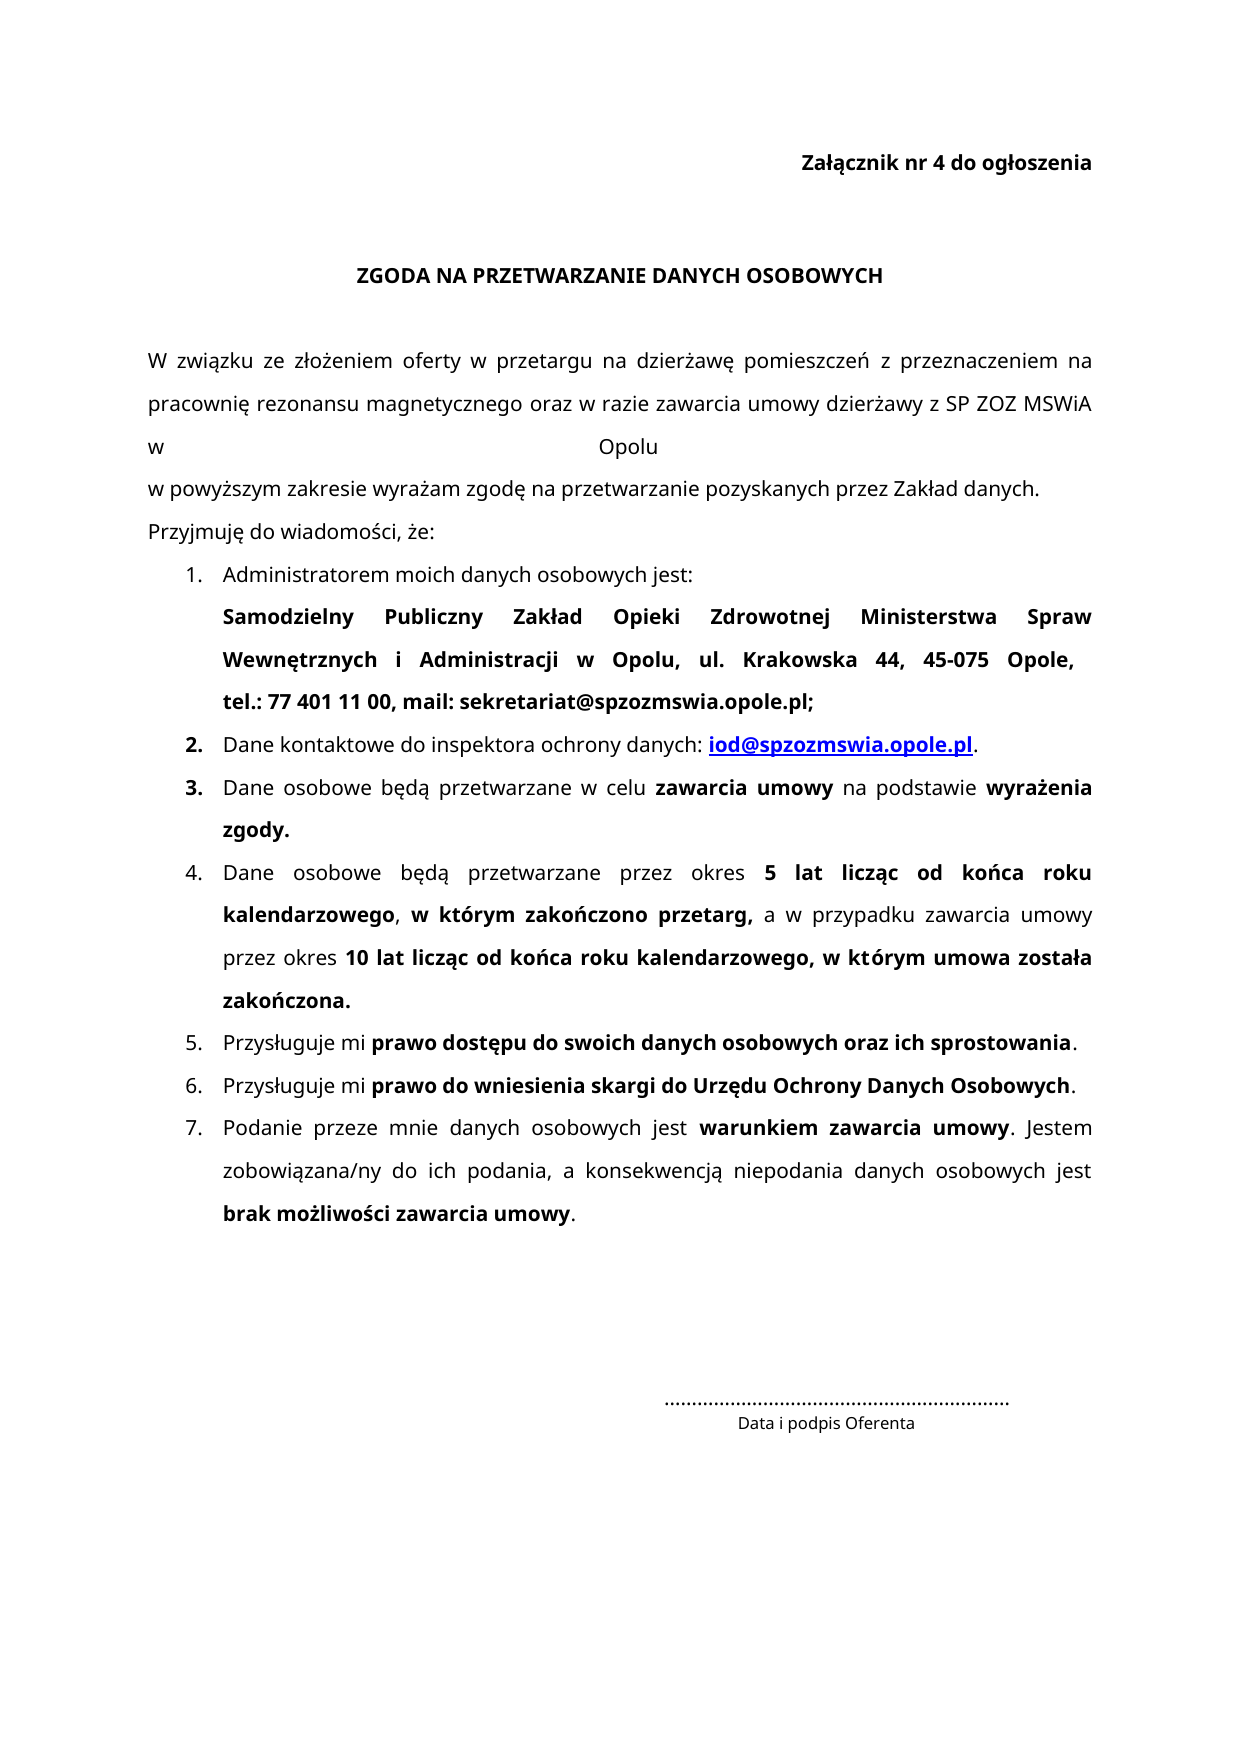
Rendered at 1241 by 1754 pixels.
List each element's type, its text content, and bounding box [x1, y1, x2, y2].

text W związku ze złożeniem oferty w przetargu na dzierżawę pomieszczeń z przeznaczeniem na pracownię rezonansu magnetycznego oraz w razie zawarcia umowy dzierżawy z SP ZOZ MSWiA w Opolu w powyższym zakresie wyrażam zgodę na przetwarzanie pozyskanych przez Zakład danych. [148, 347, 1093, 503]
list Dane osobowe będą przetwarzane w celu zawarcia umowy na podstawie wyrażenia zgody. [185, 773, 1093, 844]
text Przyjmuję do wiadomości, że: [148, 517, 1093, 546]
text Samodzielny Publiczny Zakład Opieki Zdrowotnej Ministerstwa Spraw Wewnętrznych i Administracji w Opolu, ul. Krakowska 44, 45-075 Opole, tel.: 77 401 11 00, mail: sekretariat@spzozmswia.opole.pl; [223, 602, 1093, 716]
text Załącznik nr 4 do ogłoszenia [738, 148, 1093, 176]
list Przysługuje mi prawo do wniesienia skargi do Urzędu Ochrony Danych Osobowych. [185, 1071, 1093, 1099]
list Podanie przeze mnie danych osobowych jest warunkiem zawarcia umowy. Jestem zobowiązana/ny do ich podania, a konsekwencją niepodania danych osobowych jest brak możliwości zawarcia umowy. [185, 1113, 1093, 1227]
text ……………………………………………………… [664, 1355, 1093, 1411]
list Administratorem moich danych osobowych jest: [185, 560, 1093, 588]
list Dane osobowe będą przetwarzane przez okres 5 lat licząc od końca roku kalendarzowego, w którym zakończono przetarg, a w przypadku zawarcia umowy przez okres 10 lat licząc od końca roku kalendarzowego, w którym umowa została zakończona. [185, 858, 1093, 1014]
text ZGODA NA PRZETWARZANIE DANYCH OSOBOWYCH [148, 261, 1093, 290]
list Przysługuje mi prawo dostępu do swoich danych osobowych oraz ich sprostowania. [185, 1028, 1093, 1057]
text Data i podpis Oferenta [148, 1411, 1093, 1434]
list Dane kontaktowe do inspektora ochrony danych: iod@spzozmswia.opole.pl. [185, 730, 1093, 758]
